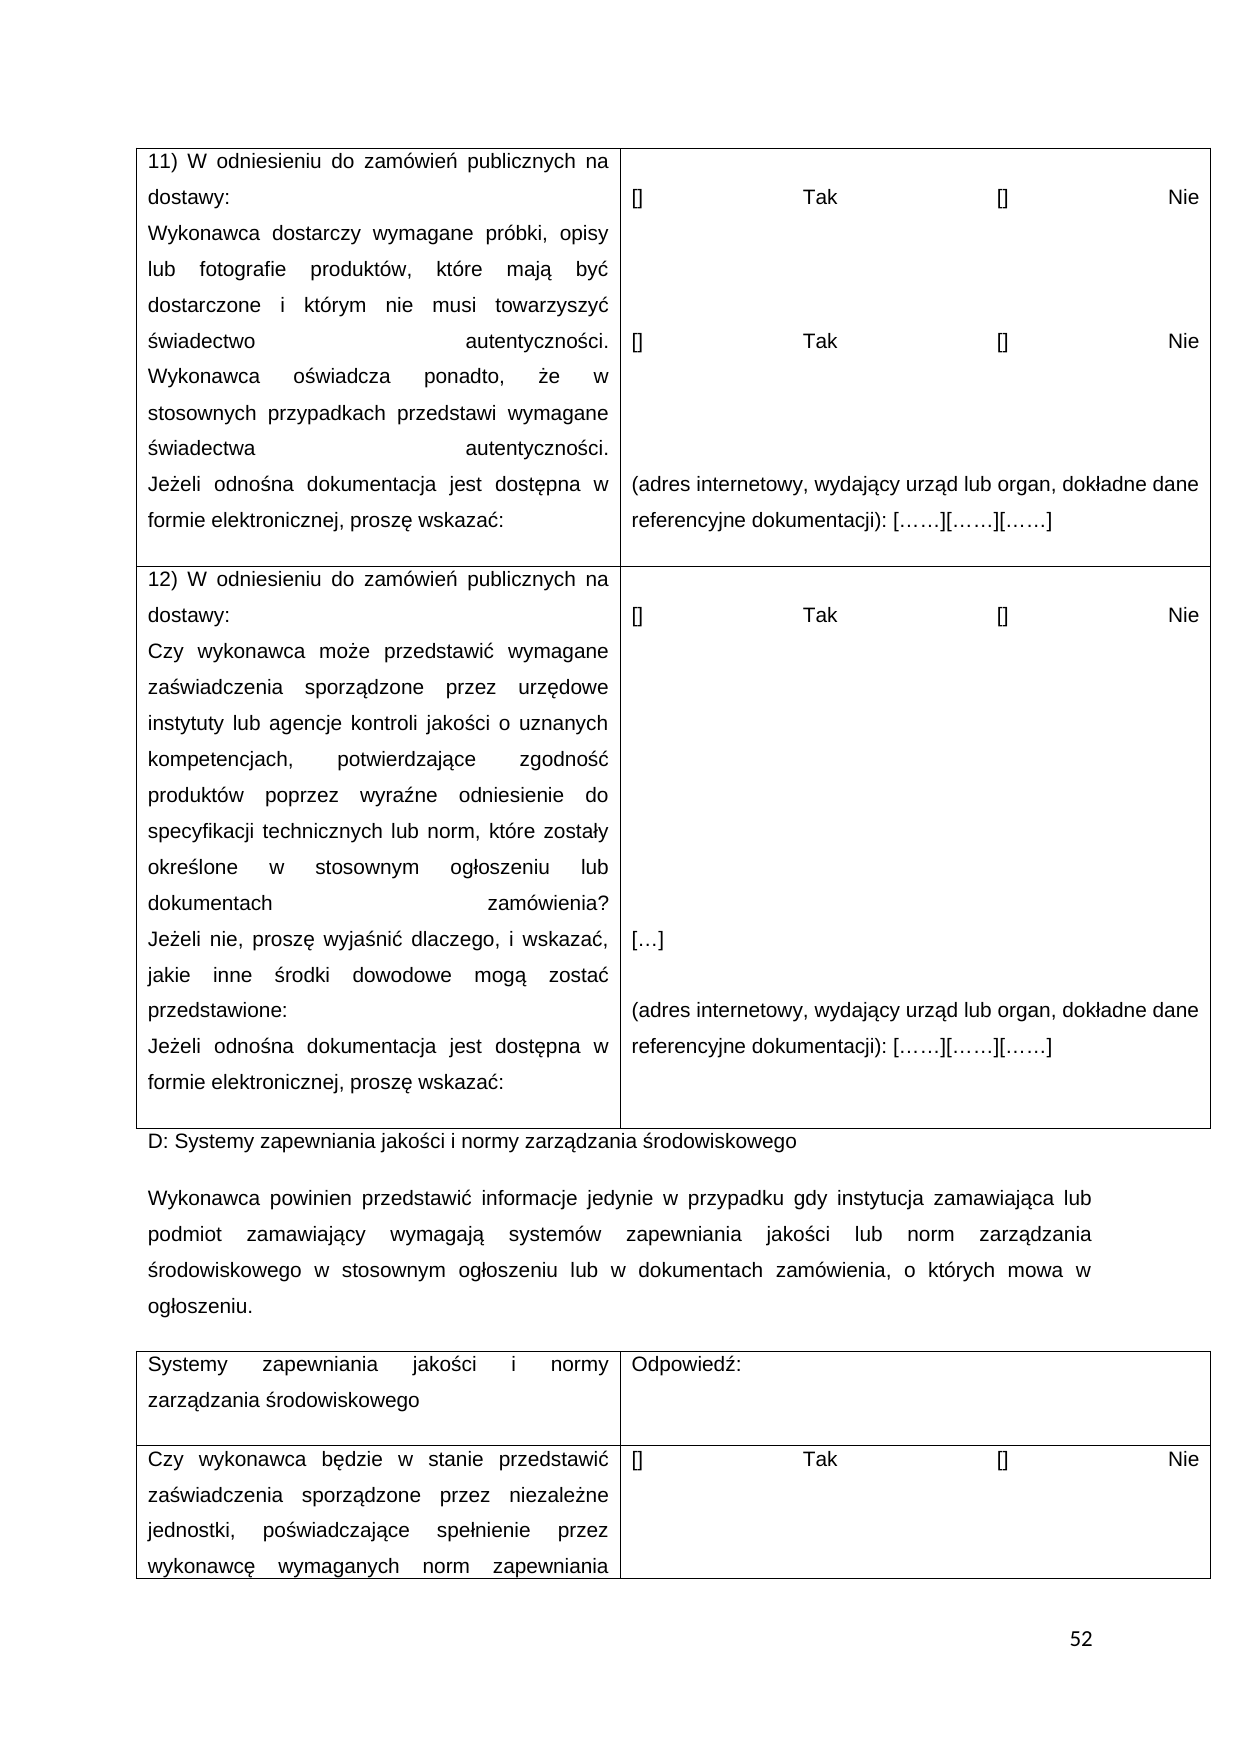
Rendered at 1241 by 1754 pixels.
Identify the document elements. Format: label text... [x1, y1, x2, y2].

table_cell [621, 1446, 1210, 1578]
text D: Systemy zapewniania jakości i normy zarządzania środowiskowego [148, 1129, 1092, 1153]
table_header Systemy zapewniania jakości i normy zarządzania środowiskowego [137, 1352, 620, 1445]
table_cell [137, 1446, 620, 1578]
text Wykonawca powinien przedstawić informacje jedynie w przypadku gdy instytucja zamawiająca lub podmiot zamawiający wymagają systemów zapewniania jakości lub norm zarządzania środowiskowego w stosownym ogłoszeniu lub w dokumentach zamówienia, o których mowa w ogłoszeniu. [148, 1186, 1092, 1318]
table_cell [] Tak [] Nie […] (adres internetowy, wydający urząd lub organ, dokładne dane referencyjne dokumentacji): [……][……][……] [621, 567, 1210, 1128]
table_cell 11) W odniesieniu do zamówień publicznych na dostawy: Wykonawca dostarczy wymagane próbki, opisy lub fotografie produktów, które mają być dostarczone i którym nie musi towarzyszyć świadectwo autentyczności. Wykonawca oświadcza ponadto, że w stosownych przypadkach przedstawi wymagane świadectwa autentyczności. Jeżeli odnośna dokumentacja jest dostępna w formie elektronicznej, proszę wskazać: [137, 149, 620, 566]
table_cell 12) W odniesieniu do zamówień publicznych na dostawy: Czy wykonawca może przedstawić wymagane zaświadczenia sporządzone przez urzędowe instytuty lub agencje kontroli jakości o uznanych kompetencjach, potwierdzające zgodność produktów poprzez wyraźne odniesienie do specyfikacji technicznych lub norm, które zostały określone w stosownym ogłoszeniu lub dokumentach zamówienia? Jeżeli nie, proszę wyjaśnić dlaczego, i wskazać, jakie inne środki dowodowe mogą zostać przedstawione: Jeżeli odnośna dokumentacja jest dostępna w formie elektronicznej, proszę wskazać: [137, 567, 620, 1128]
table_header Odpowiedź: [621, 1352, 1210, 1445]
table_cell [] Tak [] Nie [] Tak [] Nie (adres internetowy, wydający urząd lub organ, dokładne dane referencyjne dokumentacji): [……][……][……] [621, 149, 1210, 566]
